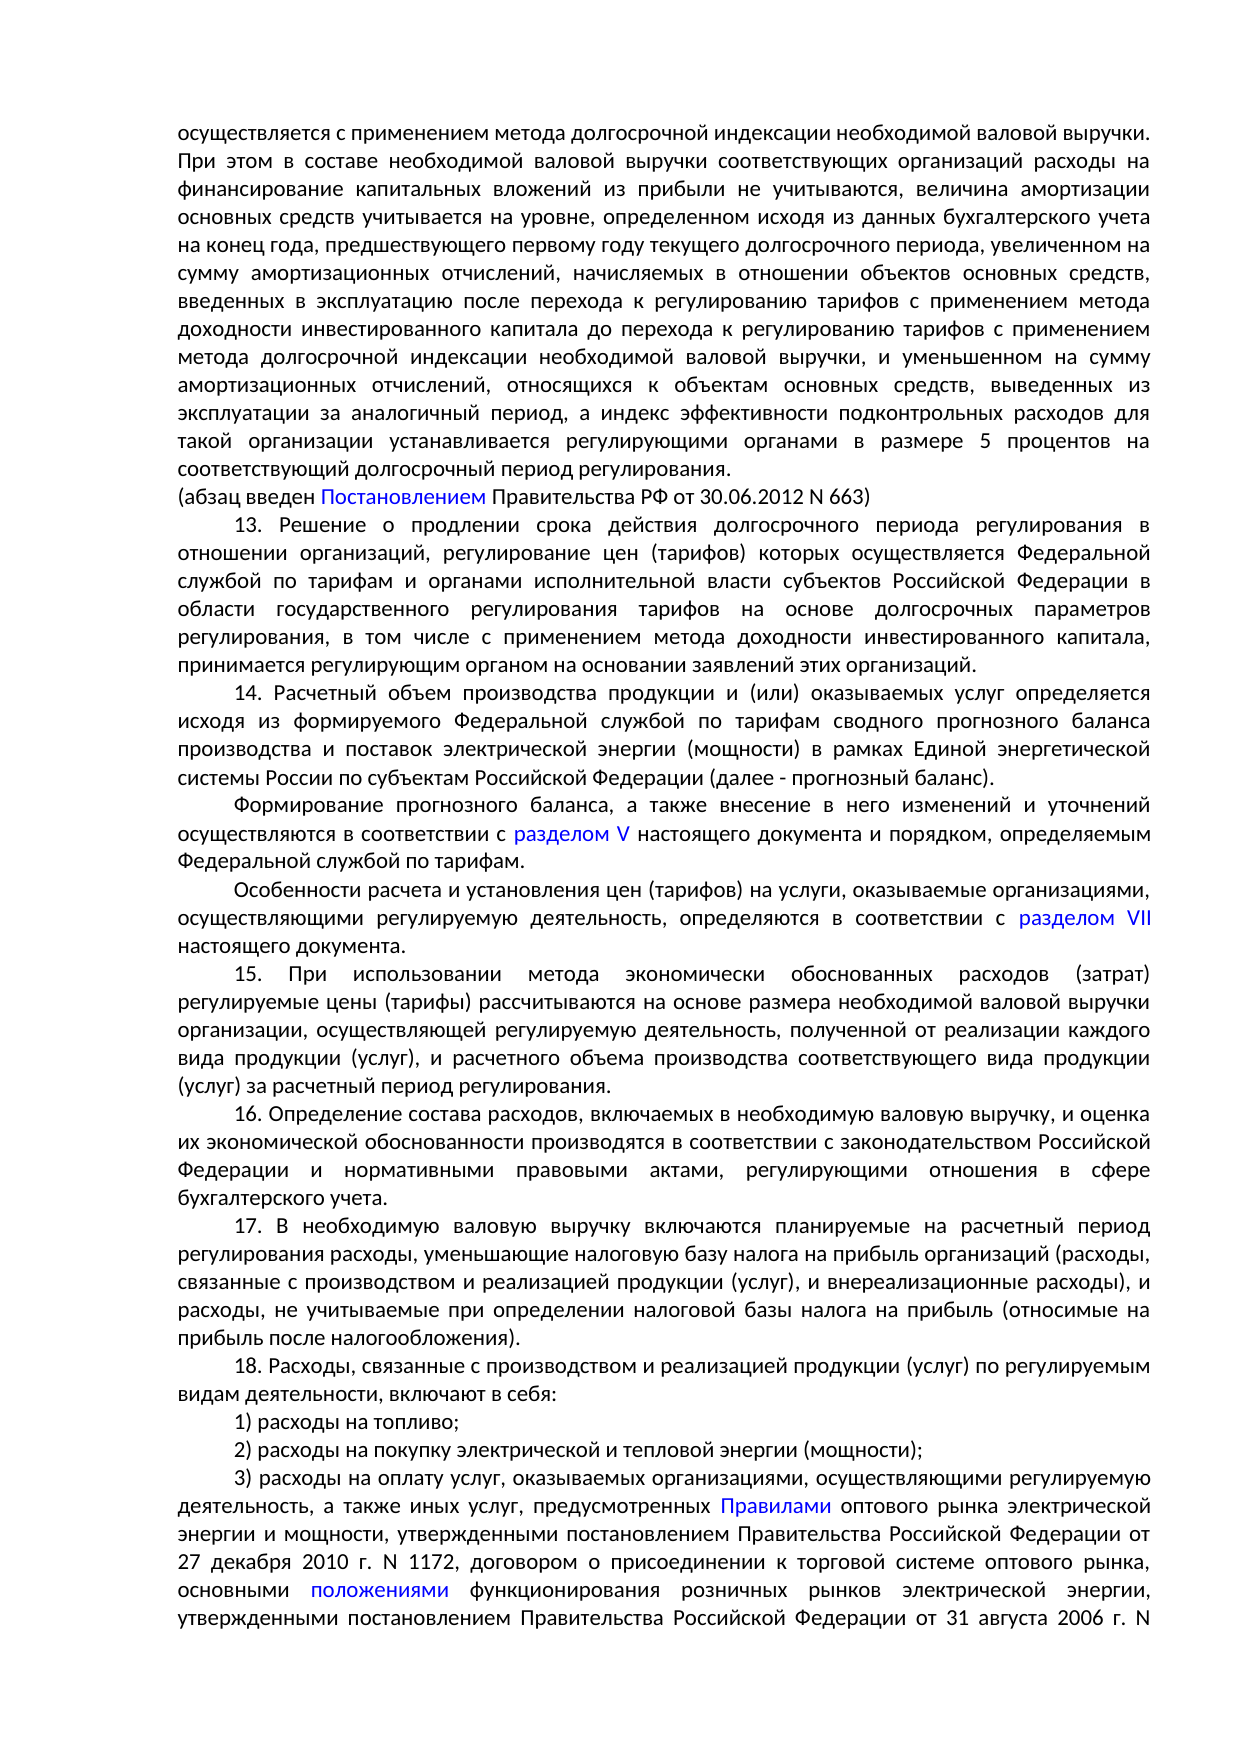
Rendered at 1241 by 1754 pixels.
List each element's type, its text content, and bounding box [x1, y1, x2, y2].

text 13. Решение о продлении срока действия долгосрочного периода регулирования в отношении организаций, регулирование цен (тарифов) которых осуществляется Федеральной службой по тарифам и органами исполнительной власти субъектов Российской Федерации в области государственного регулирования тарифов на основе долгосрочных параметров регулирования, в том числе с применением метода доходности инвестированного капитала, принимается регулирующим органом на основании заявлений этих организаций. [177, 510, 1152, 678]
text 14. Расчетный объем производства продукции и (или) оказываемых услуг определяется исходя из формируемого Федеральной службой по тарифам сводного прогнозного баланса производства и поставок электрической энергии (мощности) в рамках Единой энергетической системы России по субъектам Российской Федерации (далее - прогнозный баланс). [177, 678, 1152, 791]
text Формирование прогнозного баланса, а также внесение в него изменений и уточнений осуществляются в соответствии с разделом V настоящего документа и порядком, определяемым Федеральной службой по тарифам. [177, 791, 1152, 875]
text (абзац введен Постановлением Правительства РФ от 30.06.2012 N 663) [177, 482, 1152, 510]
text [177, 1463, 1152, 1631]
text 15. При использовании метода экономически обоснованных расходов (затрат) регулируемые цены (тарифы) рассчитываются на основе размера необходимой валовой выручки организации, осуществляющей регулируемую деятельность, полученной от реализации каждого вида продукции (услуг), и расчетного объема производства соответствующего вида продукции (услуг) за расчетный период регулирования. [177, 959, 1152, 1099]
text 1) расходы на топливо; [177, 1407, 1152, 1435]
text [177, 118, 1152, 482]
text 18. Расходы, связанные с производством и реализацией продукции (услуг) по регулируемым видам деятельности, включают в себя: [177, 1351, 1152, 1407]
text 16. Определение состава расходов, включаемых в необходимую валовую выручку, и оценка их экономической обоснованности производятся в соответствии с законодательством Российской Федерации и нормативными правовыми актами, регулирующими отношения в сфере бухгалтерского учета. [177, 1099, 1152, 1211]
text 2) расходы на покупку электрической и тепловой энергии (мощности); [177, 1435, 1152, 1463]
text 17. В необходимую валовую выручку включаются планируемые на расчетный период регулирования расходы, уменьшающие налоговую базу налога на прибыль организаций (расходы, связанные с производством и реализацией продукции (услуг), и внереализационные расходы), и расходы, не учитываемые при определении налоговой базы налога на прибыль (относимые на прибыль после налогообложения). [177, 1211, 1152, 1351]
text Особенности расчета и установления цен (тарифов) на услуги, оказываемые организациями, осуществляющими регулируемую деятельность, определяются в соответствии с разделом VII настоящего документа. [177, 875, 1152, 959]
